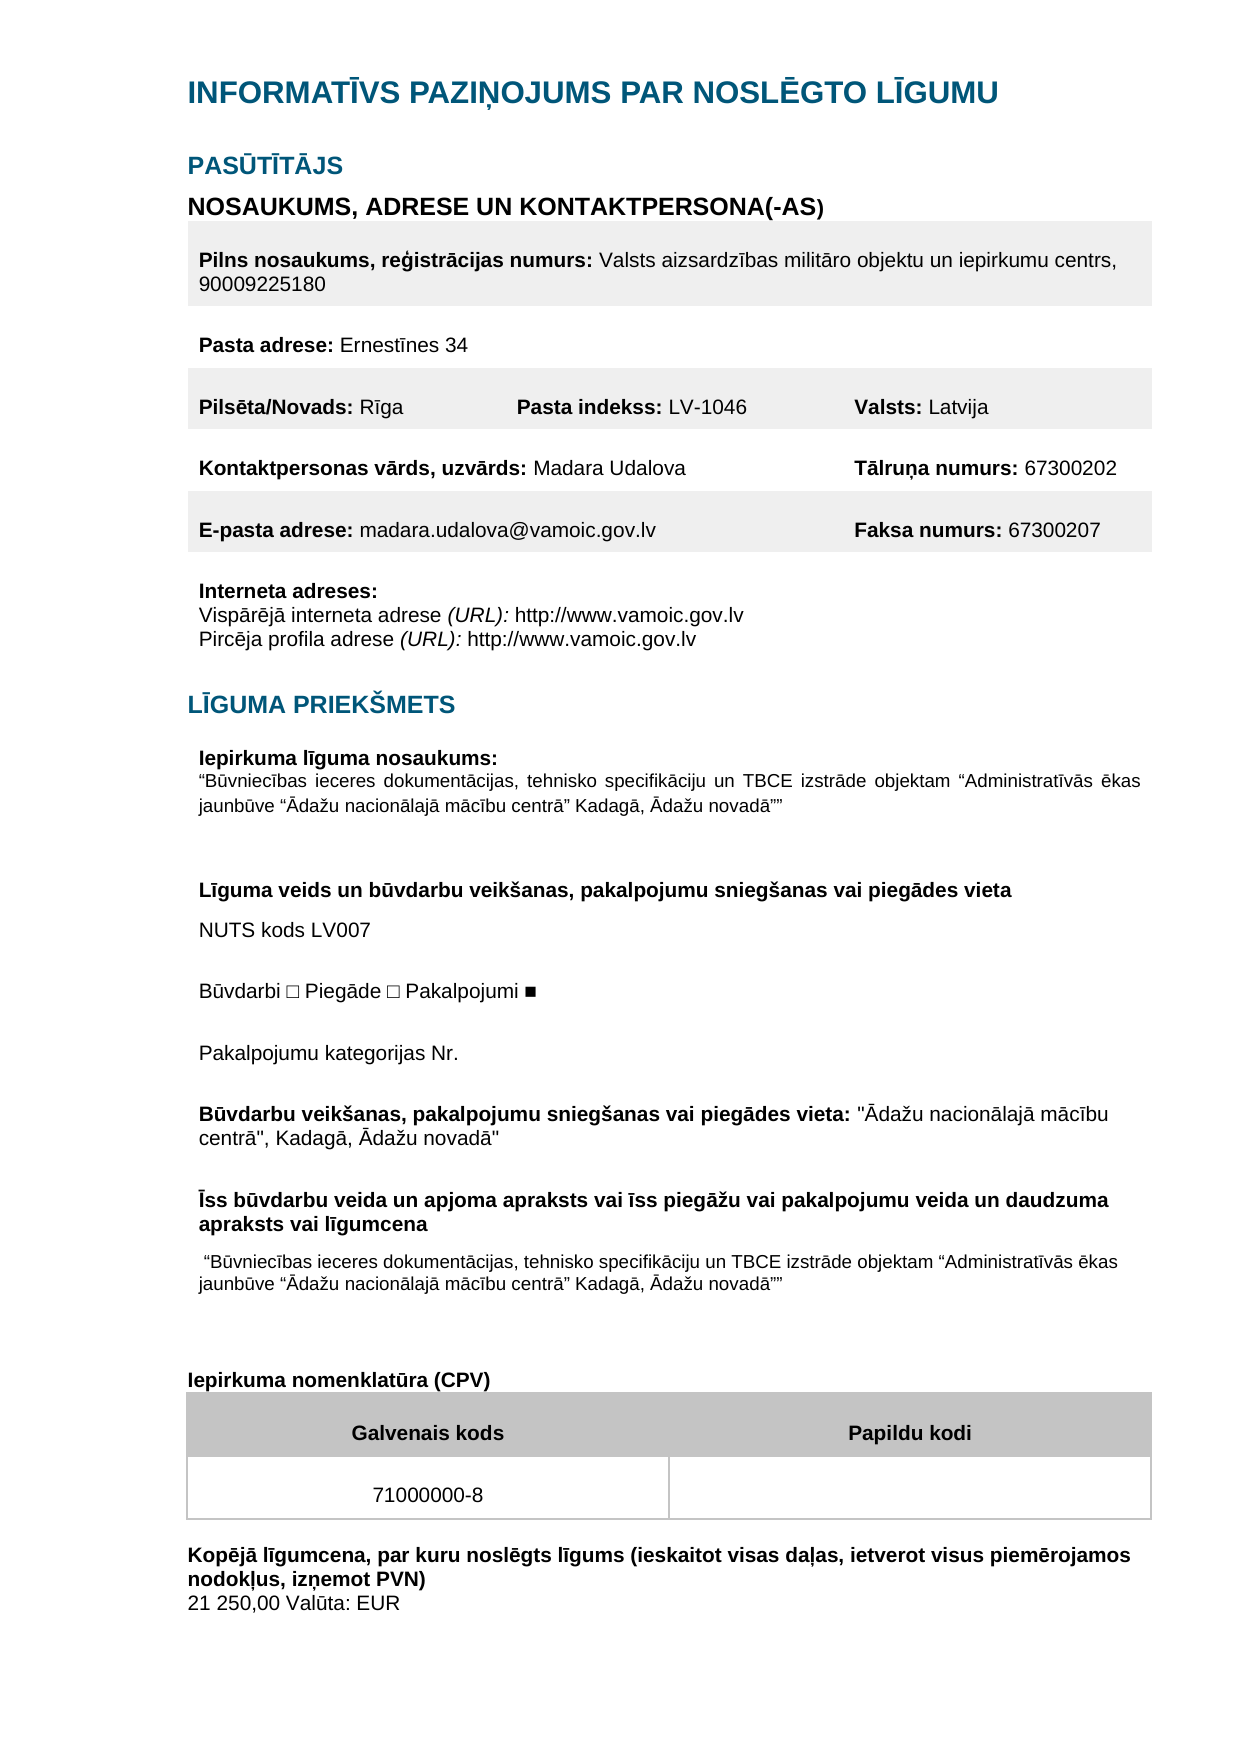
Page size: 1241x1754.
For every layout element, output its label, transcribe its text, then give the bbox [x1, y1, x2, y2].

text Iepirkuma nomenklatūra (CPV) [187, 1368, 1152, 1392]
table_header Līguma veids un būvdarbu veikšanas, pakalpojumu sniegšanas vai piegādes vieta NUTS kods LV007 [188, 852, 1152, 953]
text Kopējā līgumcena, par kuru noslēgts līgums (ieskaitot visas daļas, ietverot visus piemērojamos nodokļus, izņemot PVN) [187, 1543, 1152, 1591]
table_header Galvenais kods [188, 1394, 668, 1455]
table_header Iepirkuma līguma nosaukums: “Būvniecības ieceres dokumentācijas, tehnisko specifikāciju un TBCE izstrāde objektam “Administratīvās ēkas jaunbūve “Ādažu nacionālajā mācību centrā” Kadagā, Ādažu novadā”” [188, 719, 1152, 852]
table_header Papildu kodi [670, 1394, 1150, 1455]
table_cell Interneta adreses: Vispārējā interneta adrese (URL): http://www.vamoic.gov.lv Pircēja profila adrese (URL): http://www.vamoic.gov.lv [188, 552, 1152, 662]
text PASŪTĪTĀJS [187, 151, 1152, 180]
table_cell Būvdarbi □ Piegāde □ Pakalpojumi ■ [188, 953, 1152, 1014]
table_cell Tālruņa numurs: 67300202 [843, 429, 1152, 491]
table_cell Pakalpojumu kategorijas Nr. [188, 1014, 1152, 1076]
table_cell E-pasta adrese: madara.udalova@vamoic.gov.lv [188, 491, 843, 552]
text INFORMATĪVS PAZIŅOJUMS PAR NOSLĒGTO LĪGUMU [187, 74, 1152, 110]
table_cell Kontaktpersonas vārds, uzvārds: Madara Udalova [188, 429, 843, 491]
text NOSAUKUMS, ADRESE UN KONTAKTPERSONA(-AS) [187, 192, 1152, 221]
table_cell Pasta indekss: LV-1046 [506, 368, 843, 429]
table_cell Īss būvdarbu veida un apjoma apraksts vai īss piegāžu vai pakalpojumu veida un daudzuma apraksts vai līgumcena “Būvniecības ieceres dokumentācijas, tehnisko specifikāciju un TBCE izstrāde objektam “Administratīvās ēkas jaunbūve “Ādažu nacionālajā mācību centrā” Kadagā, Ādažu novadā”” [188, 1161, 1152, 1345]
table_cell Būvdarbu veikšanas, pakalpojumu sniegšanas vai piegādes vieta: "Ādažu nacionālajā mācību centrā", Kadagā, Ādažu novadā" [188, 1076, 1152, 1161]
table_cell Pilsēta/Novads: Rīga [188, 368, 506, 429]
table_cell Pasta adrese: Ernestīnes 34 [188, 306, 1152, 368]
table_cell Valsts: Latvija [843, 368, 1152, 429]
table_cell Faksa numurs: 67300207 [843, 491, 1152, 552]
table_header Pilns nosaukums, reģistrācijas numurs: Valsts aizsardzības militāro objektu un iepirkumu centrs, 90009225180 [188, 221, 1152, 306]
text LĪGUMA PRIEKŠMETS [187, 690, 1152, 719]
table_cell 71000000-8 [188, 1457, 668, 1518]
text 21 250,00 Valūta: EUR [187, 1591, 1152, 1615]
table_cell [670, 1457, 1150, 1518]
